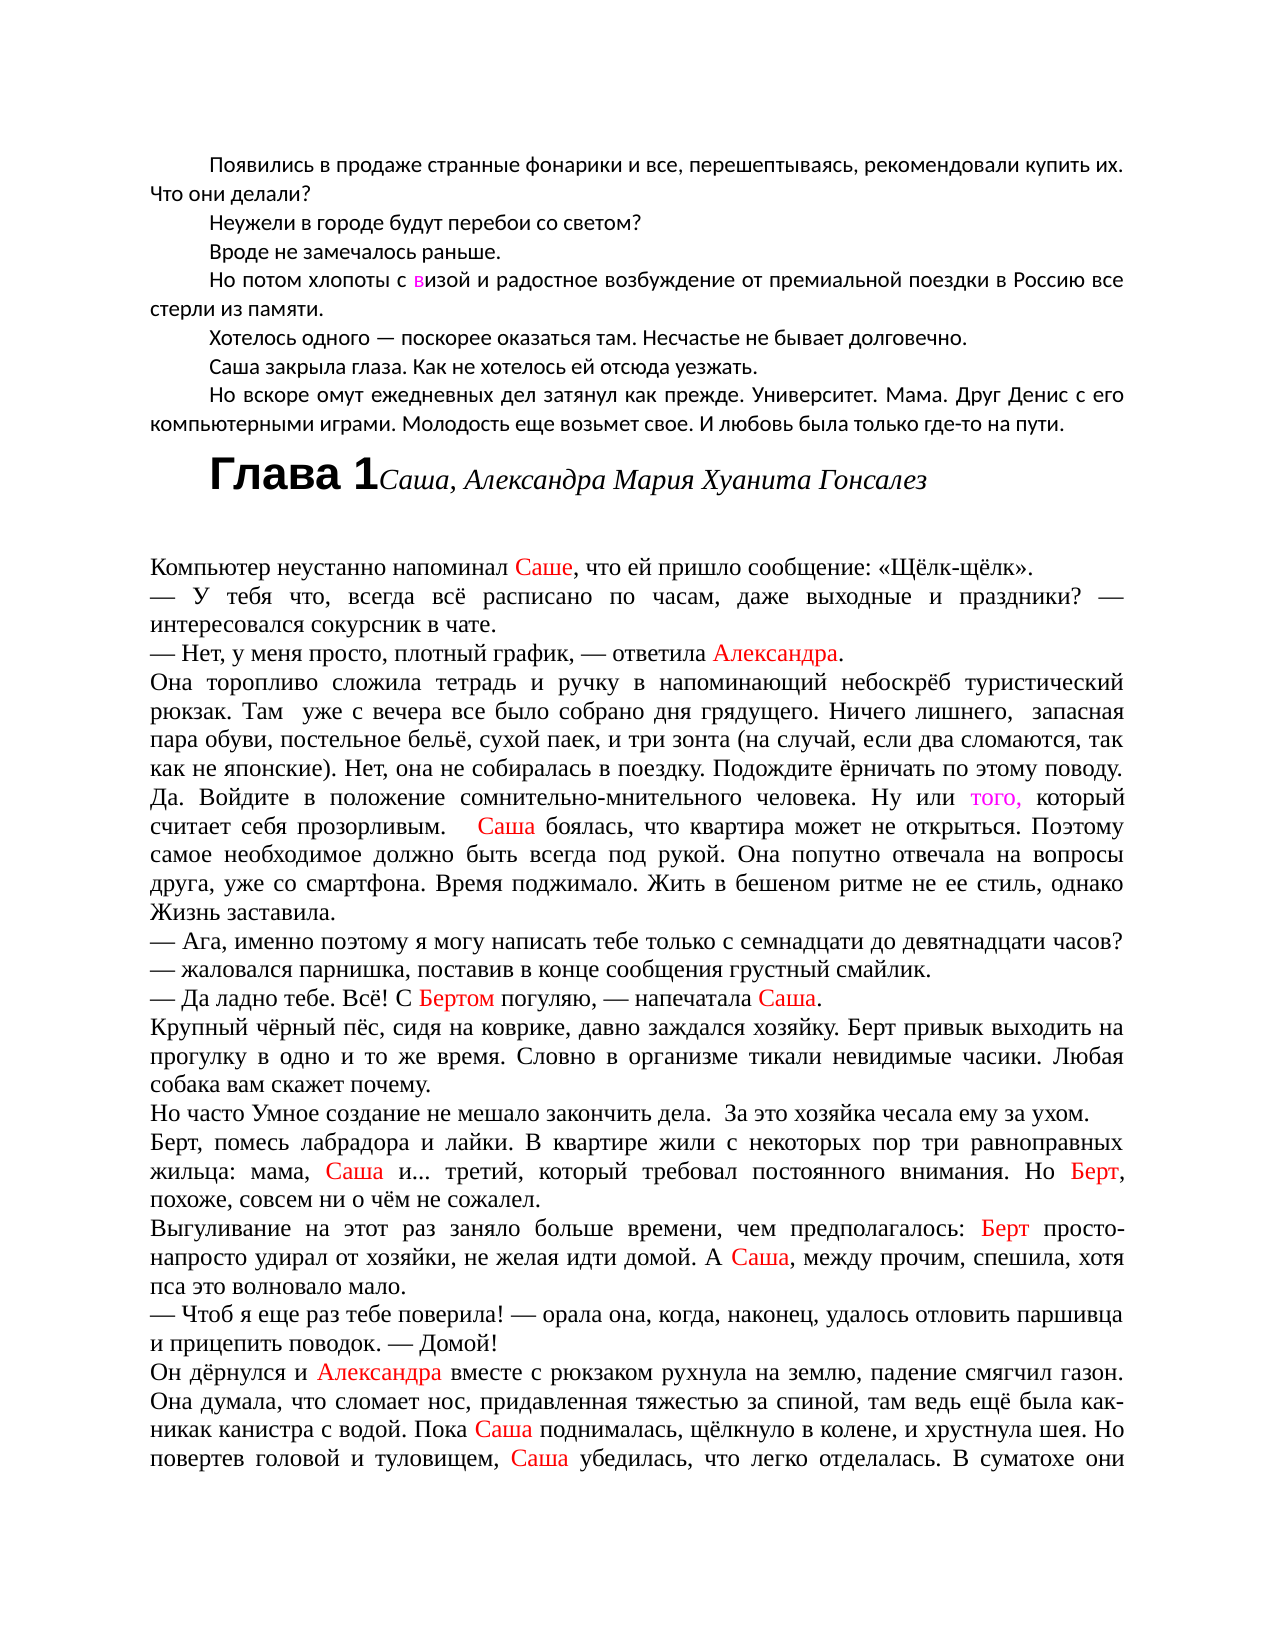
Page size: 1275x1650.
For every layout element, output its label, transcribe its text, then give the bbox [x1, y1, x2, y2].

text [150, 1357, 1125, 1472]
text Она торопливо сложила тетрадь и ручку в напоминающий небоскрёб туристический рюкзак. Там уже с вечера все было собрано дня грядущего. Ничего лишнего, запасная пара обуви, постельное бельё, сухой паек, и три зонта (на случай, если два сломаются, так как не японские). Нет, она не собиралась в поездку. Подождите ёрничать по этому поводу. Да. Войдите в положение сомнительно-мнительного человека. Ну или того, который считает себя прозорливым. Саша боялась, что квартира может не открыться. Поэтому самое необходимое должно быть всегда под рукой. Она попутно отвечала на вопросы друга, уже со смартфона. Время поджимало. Жить в бешеном ритме не ее стиль, однако Жизнь заставила. [150, 667, 1125, 926]
text Крупный чёрный пёс, сидя на коврике, давно заждался хозяйку. Берт привык выходить на прогулку в одно и то же время. Словно в организме тикали невидимые часики. Любая собака вам скажет почему. [150, 1012, 1125, 1099]
text Выгуливание на этот раз заняло больше времени, чем предполагалось: Берт просто-напросто удирал от хозяйки, не желая идти домой. А Саша, между прочим, спешила, хотя пса это волновало мало. [150, 1214, 1125, 1300]
text Компьютер неустанно напоминал Саше, что ей пришло сообщение: «Щёлк-щёлк». [150, 552, 1125, 581]
text Берт, помесь лабрадора и лайки. В квартире жили с некоторых пор три равноправных жильца: мама, Саша и... третий, который требовал постоянного внимания. Но Берт, похоже, совсем ни о чём не сожалел. [150, 1127, 1125, 1214]
text Саша закрыла глаза. Как не хотелось ей отсюда уезжать. [150, 351, 1125, 380]
text — Чтоб я еще раз тебе поверила! — орала она, когда, наконец, удалось отловить паршивца и прицепить поводок. — Домой! [150, 1300, 1125, 1357]
text Но потом хлопоты с визой и радостное возбуждение от премиальной поездки в Россию все стерли из памяти. [150, 265, 1125, 322]
text Но часто Умное создание не мешало закончить дела. За это хозяйка чесала ему за ухом. [150, 1099, 1125, 1127]
text Неужели в городе будут перебои со светом? [150, 207, 1125, 236]
text — Ага, именно поэтому я могу написать тебе только с семнадцати до девятнадцати часов? — жаловался парнишка, поставив в конце сообщения грустный смайлик. [150, 926, 1125, 984]
text — У тебя что, всегда всё расписано по часам, даже выходные и праздники? — интересовался сокурсник в чате. [150, 581, 1125, 639]
text Но вскоре омут ежедневных дел затянул как прежде. Университет. Мама. Друг Денис с его компьютерными играми. Молодость еще возьмет свое. И любовь была только где-то на пути. [150, 380, 1125, 437]
text — Нет, у меня просто, плотный график, — ответила Александра. [150, 639, 1125, 667]
text — Да ладно тебе. Всё! С Бертом погуляю, — напечатала Саша. [150, 984, 1125, 1012]
text Вроде не замечалось раньше. [150, 236, 1125, 265]
text Хотелось одного — поскорее оказаться там. Несчастье не бывает долговечно. [150, 322, 1125, 351]
text Появились в продаже странные фонарики и все, перешептываясь, рекомендовали купить их. Что они делали? [150, 150, 1125, 207]
text Глава 1Саша, Александра Мария Хуанита Гонсалез [150, 466, 1125, 495]
